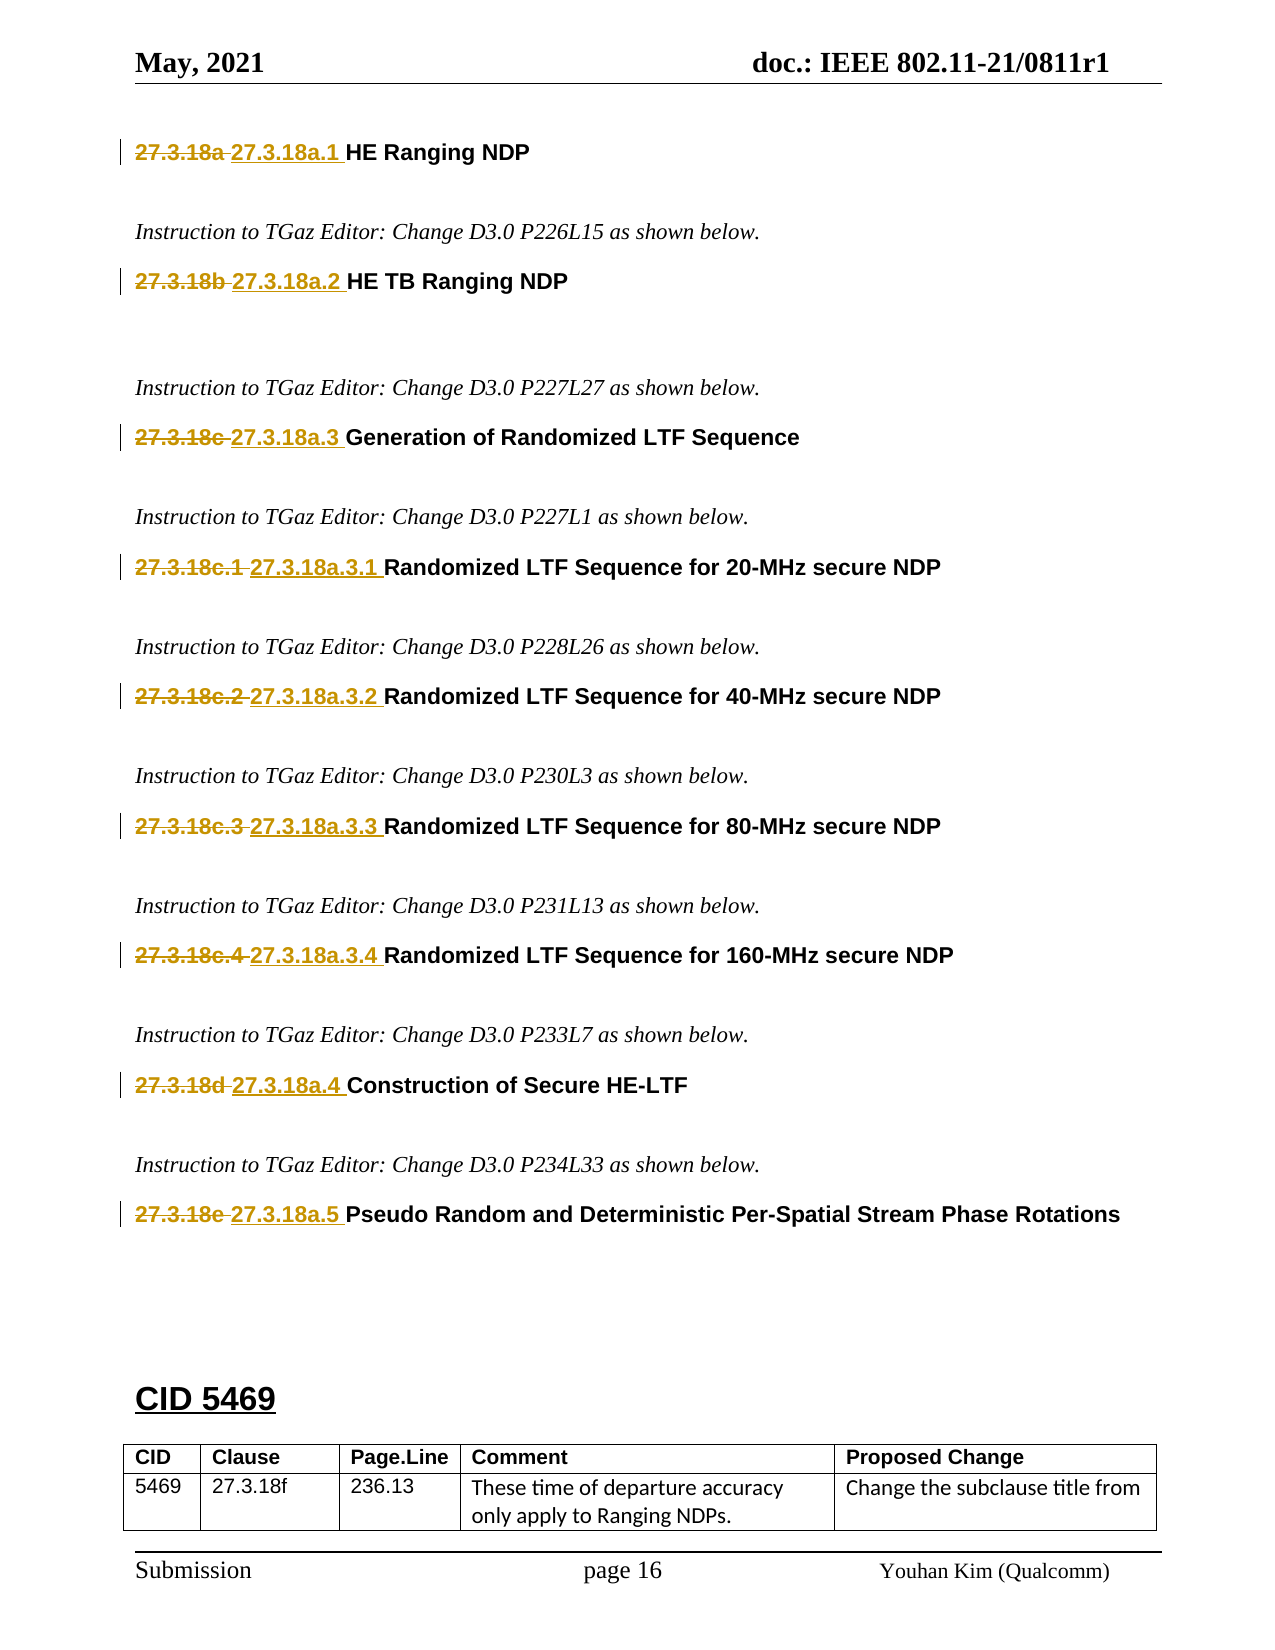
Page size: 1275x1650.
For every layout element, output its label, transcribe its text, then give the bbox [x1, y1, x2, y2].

text Construction of Secure HE-LTF [135, 1072, 1162, 1098]
table_header Clause [201, 1445, 339, 1472]
table_cell 27.3.18f [201, 1474, 339, 1529]
text Randomized LTF Sequence for 160-MHz secure NDP [135, 942, 1162, 968]
subtitle CID 5469 [135, 1379, 1162, 1417]
table_cell 5469 [124, 1474, 200, 1529]
text Instruction to TGaz Editor: Change D3.0 P231L13 as shown below. [135, 892, 1162, 918]
text Instruction to TGaz Editor: Change D3.0 P233L7 as shown below. [135, 1021, 1162, 1047]
text Pseudo Random and Deterministic Per-Spatial Stream Phase Rotations [135, 1201, 1162, 1227]
text Instruction to TGaz Editor: Change D3.0 P230L3 as shown below. [135, 762, 1162, 788]
text Randomized LTF Sequence for 80-MHz secure NDP [135, 813, 1162, 839]
table_header Page.Line [340, 1445, 460, 1472]
text HE TB Ranging NDP [135, 268, 1162, 295]
text Instruction to TGaz Editor: Change D3.0 P227L27 as shown below. [135, 374, 1162, 400]
text Instruction to TGaz Editor: Change D3.0 P227L1 as shown below. [135, 503, 1162, 529]
table_header Comment [461, 1445, 834, 1472]
text Randomized LTF Sequence for 40-MHz secure NDP [135, 683, 1162, 709]
text Generation of Randomized LTF Sequence [135, 424, 1162, 451]
text Randomized LTF Sequence for 20-MHz secure NDP [135, 554, 1162, 580]
text Instruction to TGaz Editor: Change D3.0 P228L26 as shown below. [135, 633, 1162, 659]
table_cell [835, 1474, 1156, 1529]
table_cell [461, 1474, 834, 1529]
table_cell 236.13 [340, 1474, 460, 1529]
text Instruction to TGaz Editor: Change D3.0 P234L33 as shown below. [135, 1151, 1162, 1177]
table_header Proposed Change [835, 1445, 1156, 1472]
table_header CID [124, 1445, 200, 1472]
text Instruction to TGaz Editor: Change D3.0 P226L15 as shown below. [135, 218, 1162, 244]
text HE Ranging NDP [135, 139, 1162, 165]
